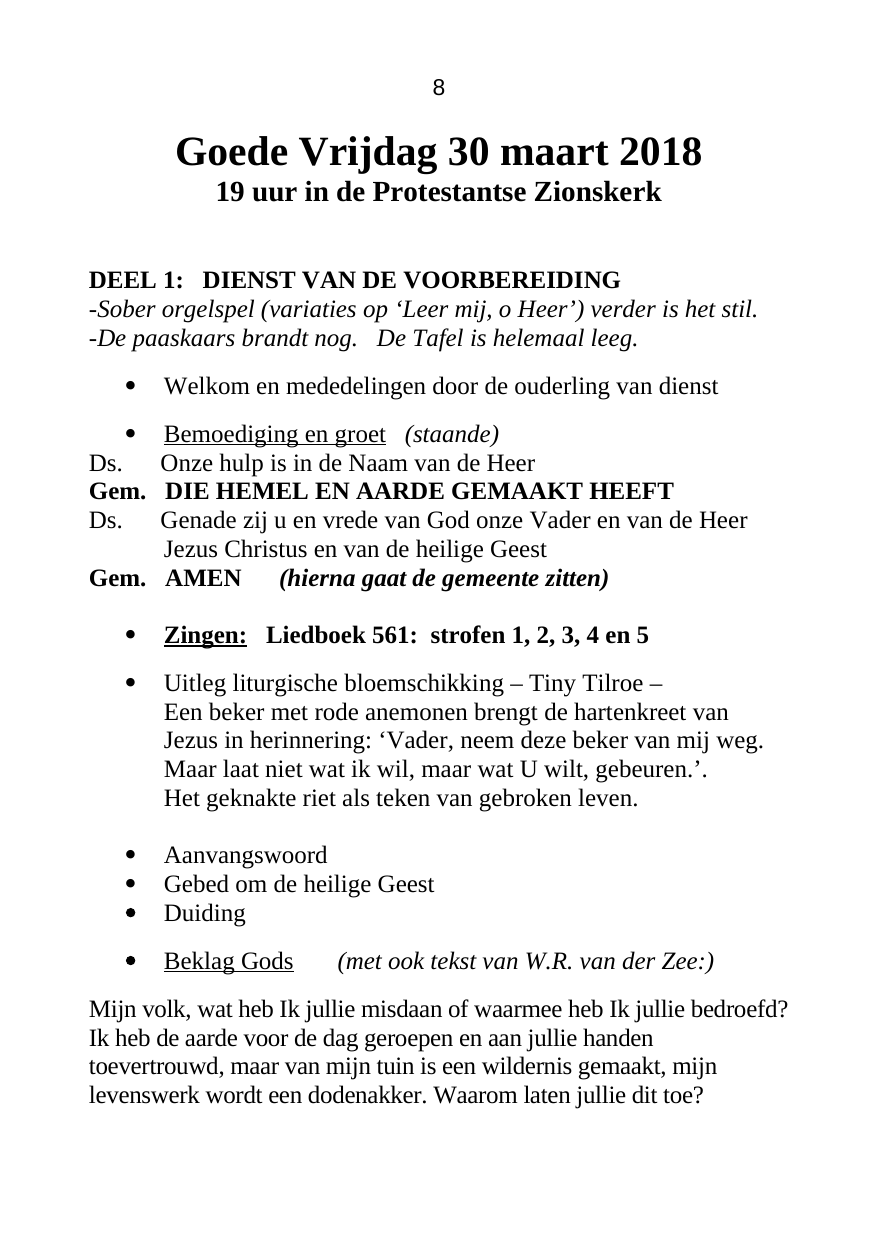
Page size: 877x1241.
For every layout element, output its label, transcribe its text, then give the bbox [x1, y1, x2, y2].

list Bemoediging en groet (staande) [126, 419, 788, 448]
list Beklag Gods (met ook tekst van W.R. van der Zee:) [126, 946, 788, 975]
text Gem. DIE HEMEL EN AARDE GEMAAKT HEEFT [89, 476, 788, 505]
list Welkom en mededelingen door de ouderling van dienst [126, 371, 788, 400]
list Uitleg liturgische bloemschikking – Tiny Tilroe – [126, 668, 788, 697]
text -Sober orgelspel (variaties op ‘Leer mij, o Heer’) verder is het stil. [89, 294, 788, 323]
text Goede Vrijdag 30 maart 2018 [89, 127, 788, 174]
list Een beker met rode anemonen brengt de hartenkreet van Jezus in herinnering: ‘Vader, neem deze beker van mij weg. Maar laat niet wat ik wil, maar wat U wilt, gebeuren.’. [164, 697, 788, 783]
list Zingen: Liedboek 561: strofen 1, 2, 3, 4 en 5 [126, 620, 788, 649]
text Gem. AMEN (hierna gaat de gemeente zitten) [89, 563, 788, 591]
text Ds. Onze hulp is in de Naam van de Heer [89, 448, 788, 476]
list Het geknakte riet als teken van gebroken leven. [164, 783, 788, 812]
text Ds. Genade zij u en vrede van God onze Vader en van de Heer [89, 505, 788, 534]
text 19 uur in de Protestantse Zionskerk [89, 174, 788, 208]
text Mijn volk, wat heb Ik jullie misdaan of waarmee heb Ik jullie bedroefd? [89, 994, 788, 1023]
list Aanvangswoord [126, 841, 788, 869]
text Jezus Christus en van de heilige Geest [89, 534, 788, 563]
text DEEL 1: DIENST VAN DE VOORBEREIDING [89, 266, 788, 294]
list Duiding [126, 898, 788, 927]
text -De paaskaars brandt nog. De Tafel is helemaal leeg. [89, 323, 788, 352]
list Gebed om de heilige Geest [126, 869, 788, 898]
text Ik heb de aarde voor de dag geroepen en aan jullie handen toevertrouwd, maar van mijn tuin is een wildernis gemaakt, mijn levenswerk wordt een dodenakker. Waarom laten jullie dit toe? [89, 1023, 788, 1109]
